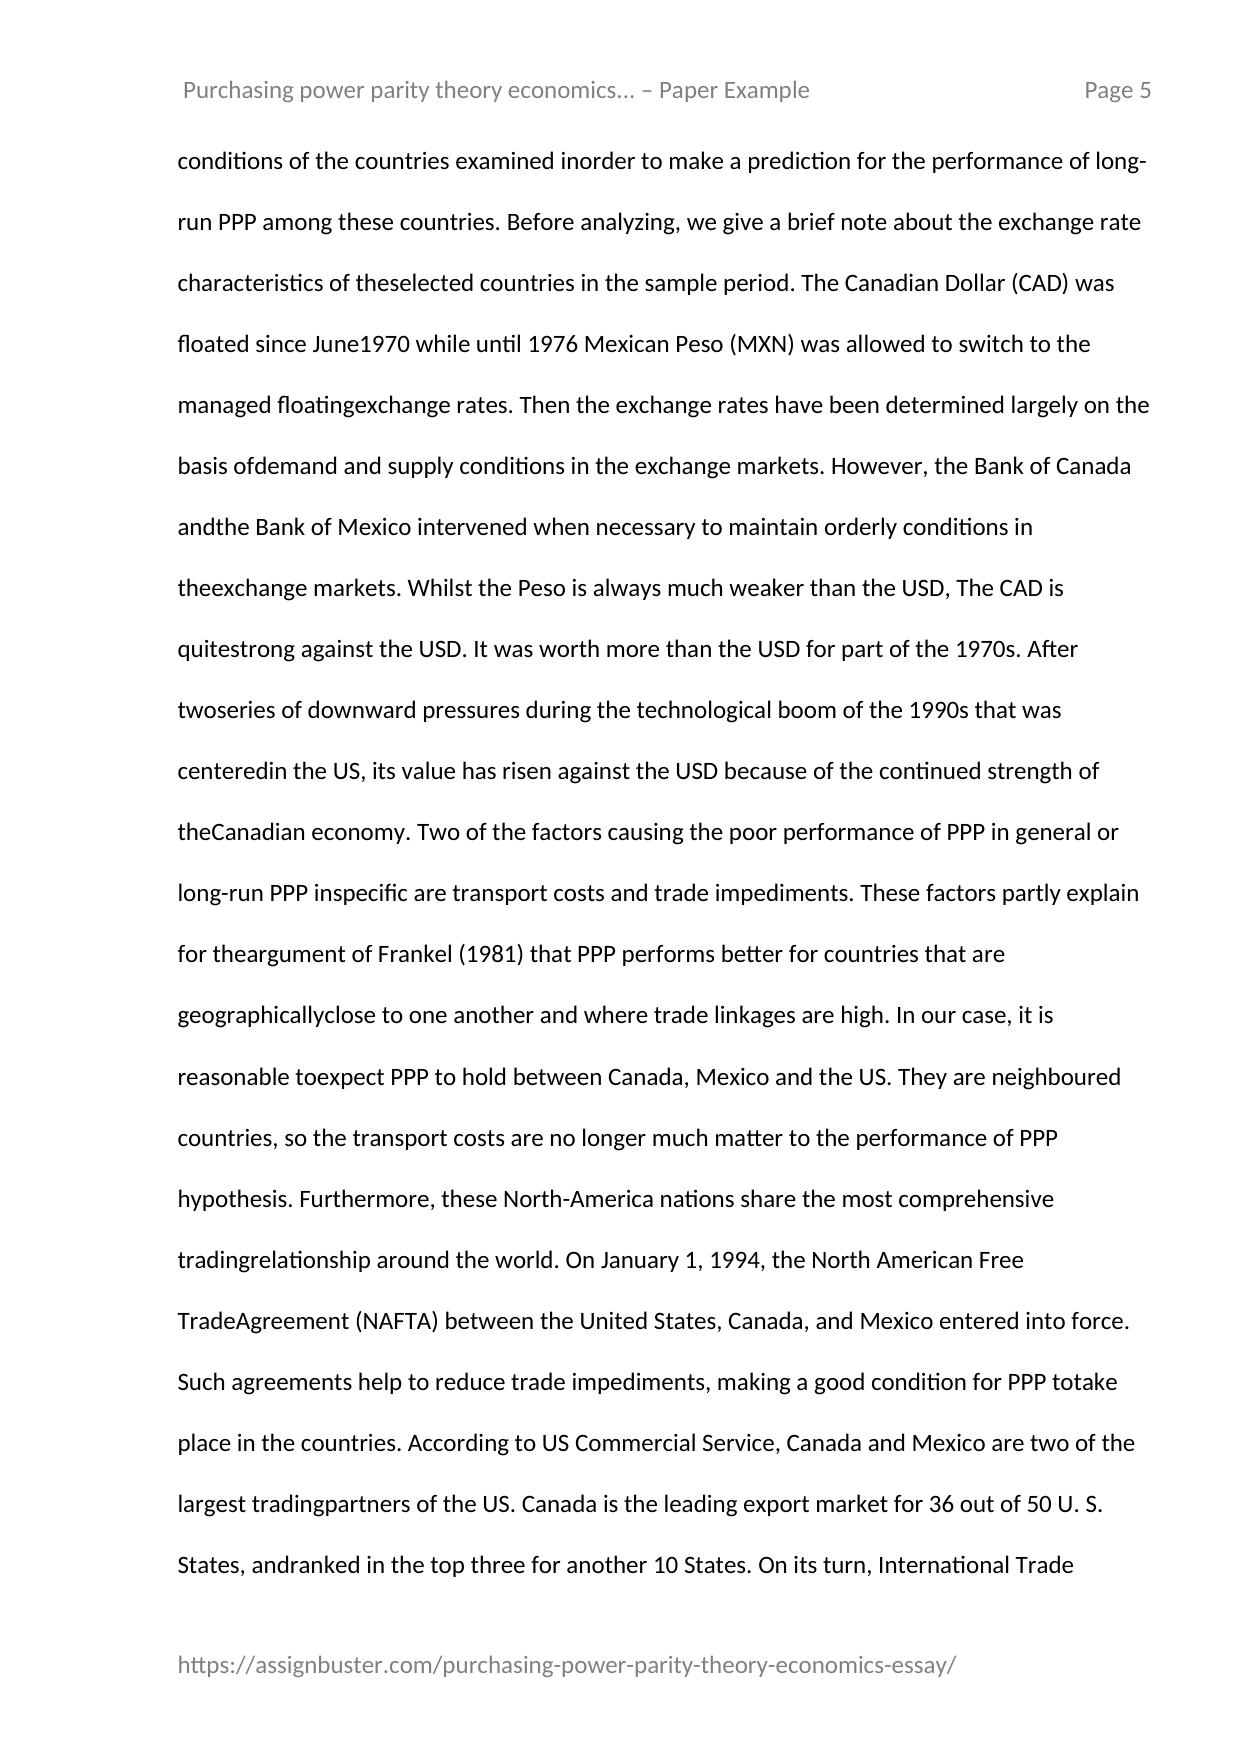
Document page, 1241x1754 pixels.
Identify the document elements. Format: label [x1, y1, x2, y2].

text [177, 145, 1152, 1579]
